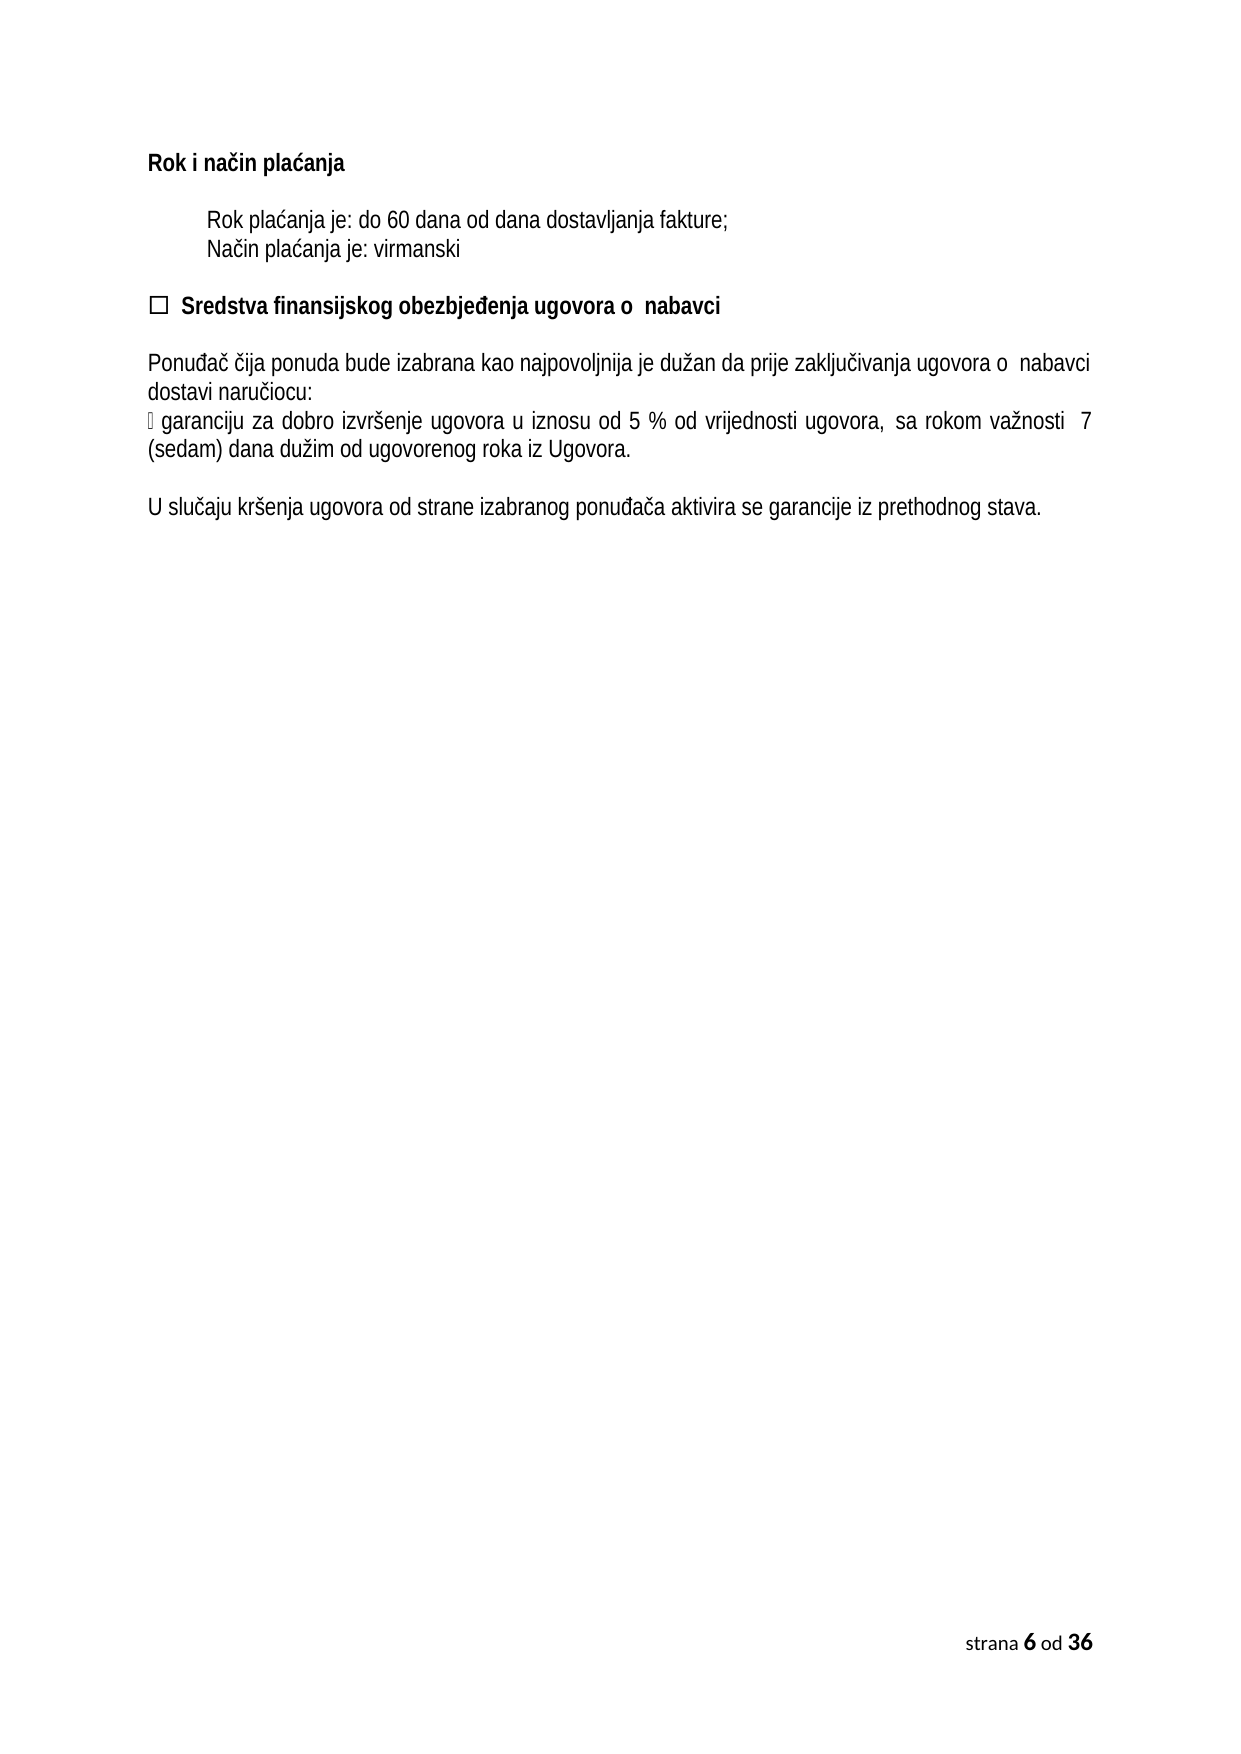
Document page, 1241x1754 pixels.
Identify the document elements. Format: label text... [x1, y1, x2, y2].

text Rok plaćanja je: do 60 dana od dana dostavljanja fakture; [148, 205, 1093, 233]
text Način plaćanja je: virmanski [148, 233, 1093, 262]
text Sredstva finansijskog obezbjeđenja ugovora o nabavci [148, 291, 1093, 320]
text Rok i način plaćanja [148, 148, 1093, 176]
text U slučaju kršenja ugovora od strane izabranog ponuđača aktivira se garancije iz prethodnog stava. [148, 492, 1093, 520]
text  garanciju za dobro izvršenje ugovora u iznosu od 5 % od vrijednosti ugovora, sa rokom važnosti 7 (sedam) dana dužim od ugovorenog roka iz Ugovora. [148, 406, 1093, 463]
text Ponuđač čija ponuda bude izabrana kao najpovoljnija je dužan da prije zaključivanja ugovora o nabavci dostavi naručiocu: [148, 348, 1093, 406]
